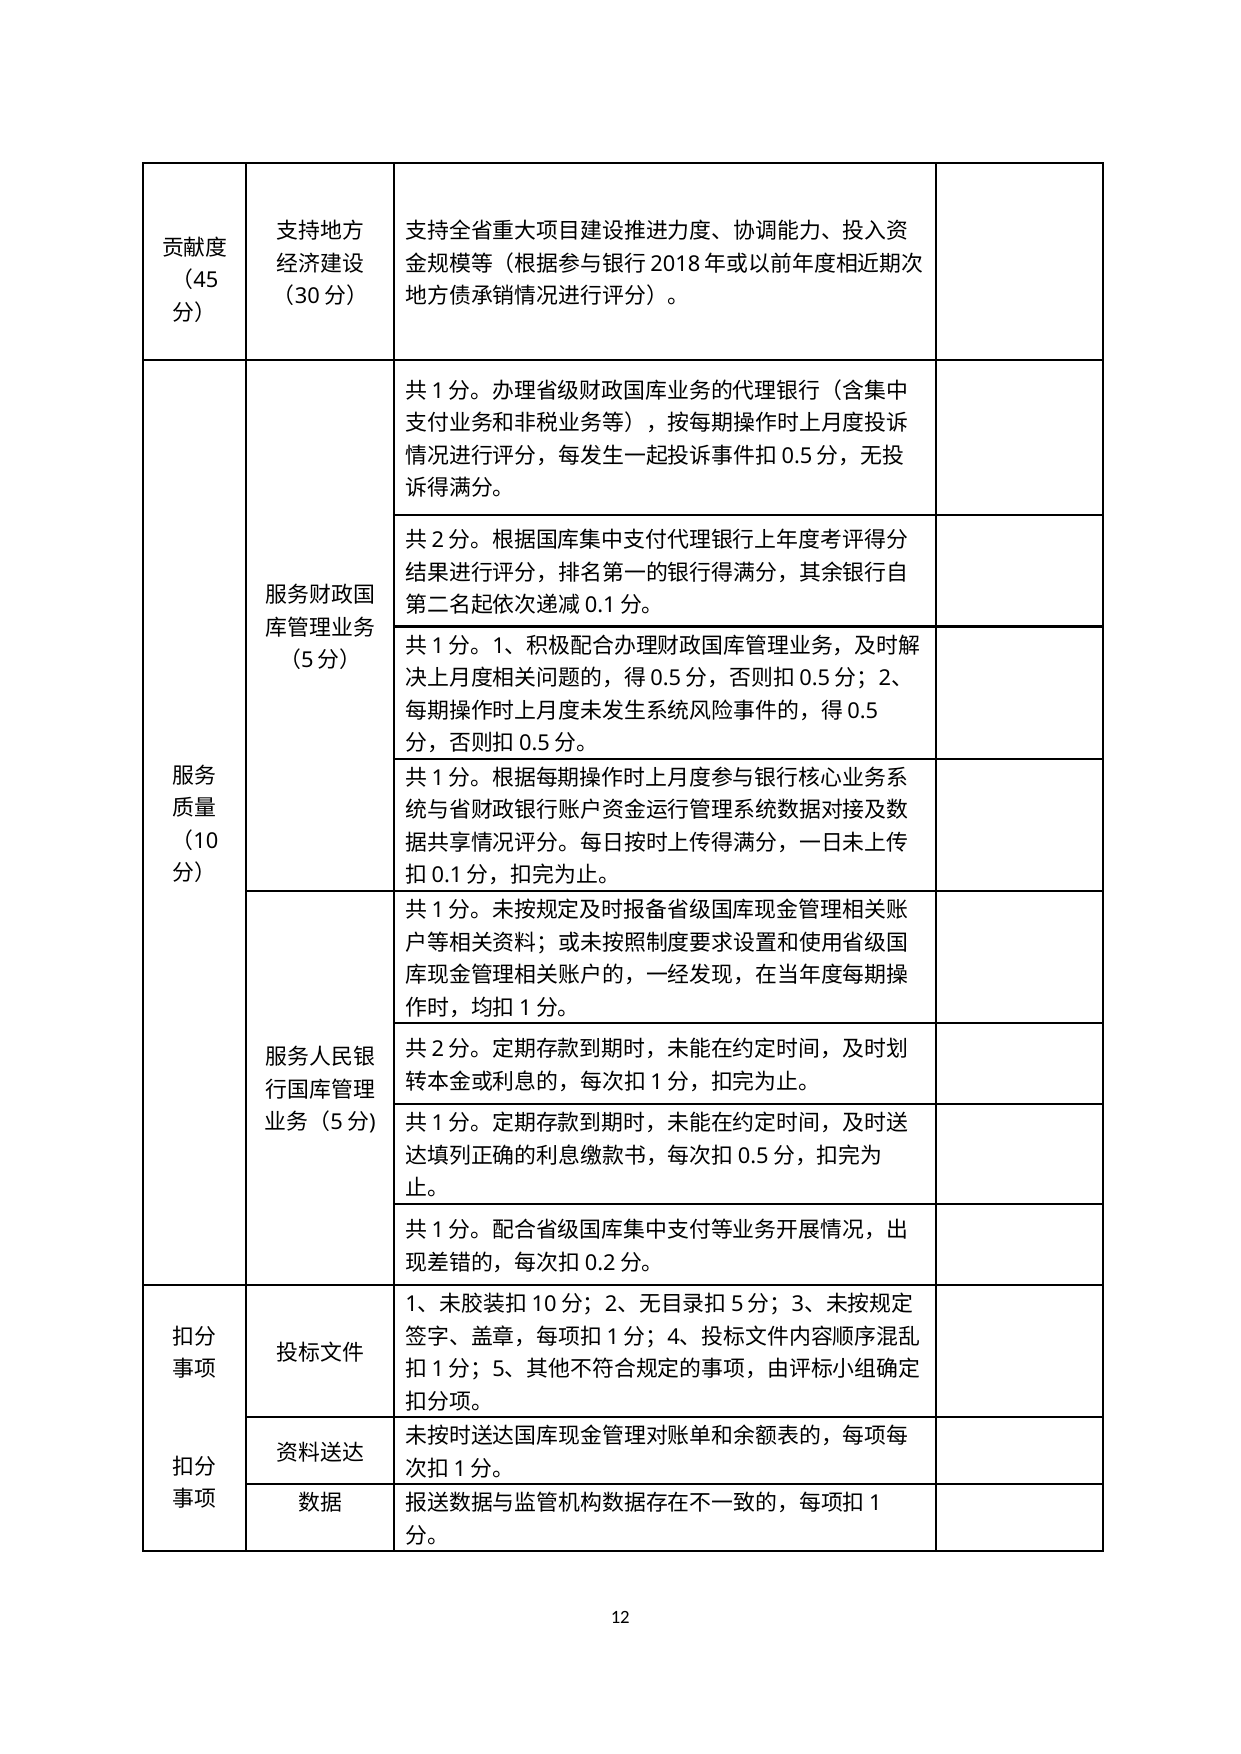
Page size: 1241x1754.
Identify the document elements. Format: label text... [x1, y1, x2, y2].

table_cell 服务财政国库管理业务（5分） [247, 361, 393, 889]
table_cell 扣分 事项 扣分 事项 [144, 1286, 245, 1550]
table_cell 共1分。根据每期操作时上月度参与银行核心业务系统与省财政银行账户资金运行管理系统数据对接及数据共享情况评分。每日按时上传得满分，一日未上传扣0.1分，扣完为止。 [395, 760, 935, 889]
table_cell [937, 361, 1102, 514]
table_cell [937, 760, 1102, 889]
table_cell [937, 1205, 1102, 1284]
table_cell 报送数据与监管机构数据存在不一致的，每项扣1分。 [395, 1485, 935, 1550]
table_cell 支持全省重大项目建设推进力度、协调能力、投入资金规模等（根据参与银行2018年或以前年度相近期次地方债承销情况进行评分）。 [395, 164, 935, 359]
table_cell 共1分。定期存款到期时，未能在约定时间，及时送达填列正确的利息缴款书，每次扣0.5分，扣完为止。 [395, 1105, 935, 1202]
table_cell [937, 164, 1102, 359]
table_cell [937, 1105, 1102, 1202]
table_cell 共1分。未按规定及时报备省级国库现金管理相关账户等相关资料；或未按照制度要求设置和使用省级国库现金管理相关账户的，一经发现，在当年度每期操作时，均扣1分。 [395, 892, 935, 1022]
table_cell [937, 628, 1102, 757]
table_cell 资料送达 [247, 1418, 393, 1483]
table_cell 共1分。1、积极配合办理财政国库管理业务，及时解决上月度相关问题的，得0.5分，否则扣0.5分；2、每期操作时上月度未发生系统风险事件的，得0.5分，否则扣0.5分。 [395, 628, 935, 757]
table_cell 1、未胶装扣10分；2、无目录扣5分；3、未按规定签字、盖章，每项扣1分；4、投标文件内容顺序混乱扣1分；5、其他不符合规定的事项，由评标小组确定扣分项。 [395, 1286, 935, 1416]
table_cell 共1分。配合省级国库集中支付等业务开展情况，出现差错的，每次扣0.2分。 [395, 1205, 935, 1284]
table_cell [937, 1286, 1102, 1416]
table_cell [937, 892, 1102, 1022]
table_cell [937, 1418, 1102, 1483]
table_cell 共1分。办理省级财政国库业务的代理银行（含集中支付业务和非税业务等），按每期操作时上月度投诉情况进行评分，每发生一起投诉事件扣0.5分，无投诉得满分。 [395, 361, 935, 514]
table_cell 贡献度（45分） 贡献度（45分） [144, 164, 245, 359]
table_cell 服务人民银行国库管理业务（5分) [247, 892, 393, 1284]
table_cell [937, 1485, 1102, 1550]
table_cell 投标文件 [247, 1286, 393, 1416]
table_cell [937, 516, 1102, 625]
table_cell 共2分。定期存款到期时，未能在约定时间，及时划转本金或利息的，每次扣1分，扣完为止。 [395, 1024, 935, 1103]
table_cell [937, 1024, 1102, 1103]
table_cell 未按时送达国库现金管理对账单和余额表的，每项每次扣1分。 [395, 1418, 935, 1483]
table_cell 共2分。根据国库集中支付代理银行上年度考评得分结果进行评分，排名第一的银行得满分，其余银行自第二名起依次递减0.1分。 [395, 516, 935, 625]
table_cell 支持地方 经济建设 （30分） [247, 164, 393, 359]
table_cell 服务 质量 （10分） [144, 361, 245, 1284]
table_cell 数据 [247, 1485, 393, 1550]
